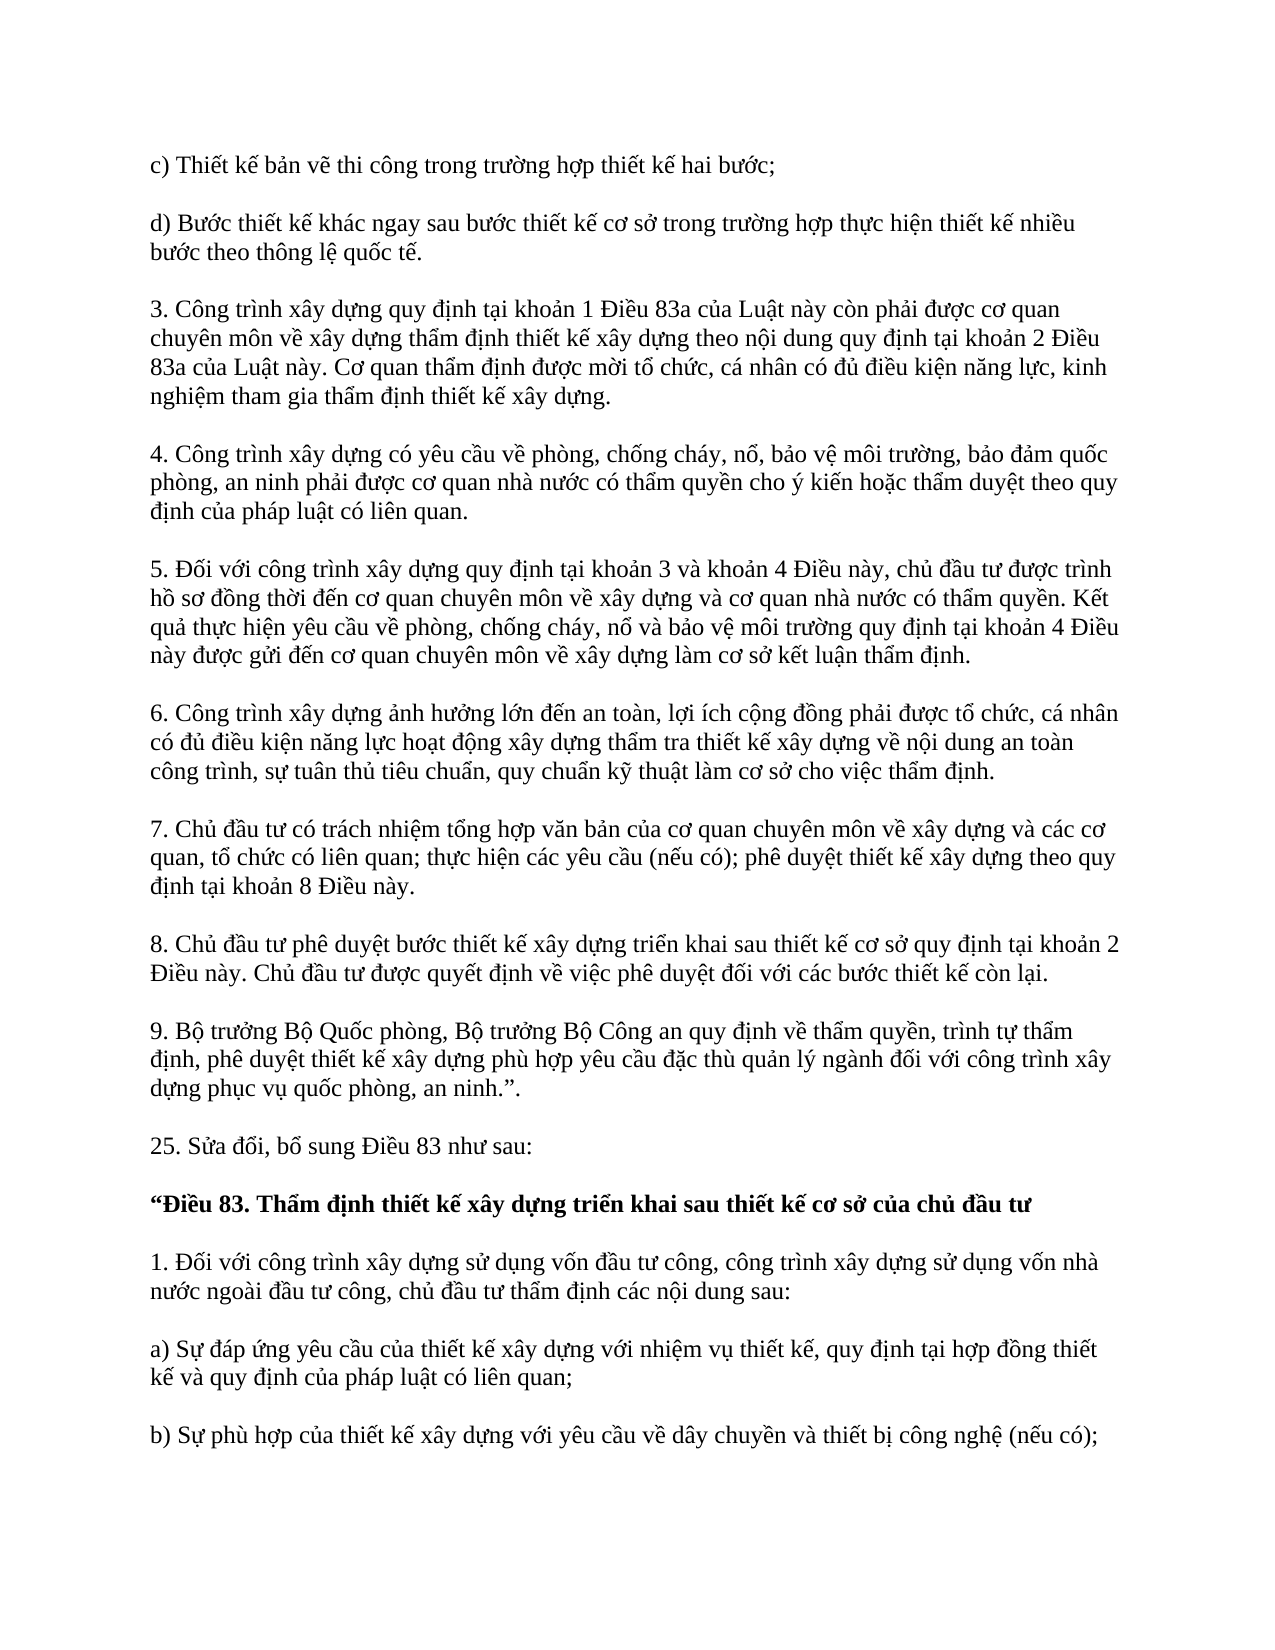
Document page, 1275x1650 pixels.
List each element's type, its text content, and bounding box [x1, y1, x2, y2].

text 3. Công trình xây dựng quy định tại khoản 1 Điều 83a của Luật này còn phải được cơ quan chuyên môn về xây dựng thẩm định thiết kế xây dựng theo nội dung quy định tại khoản 2 Điều 83a của Luật này. Cơ quan thẩm định được mời tổ chức, cá nhân có đủ điều kiện năng lực, kinh nghiệm tham gia thẩm định thiết kế xây dựng. [150, 294, 1125, 409]
text 1. Đối với công trình xây dựng sử dụng vốn đầu tư công, công trình xây dựng sử dụng vốn nhà nước ngoài đầu tư công, chủ đầu tư thẩm định các nội dung sau: [150, 1247, 1125, 1304]
text 6. Công trình xây dựng ảnh hưởng lớn đến an toàn, lợi ích cộng đồng phải được tổ chức, cá nhân có đủ điều kiện năng lực hoạt động xây dựng thẩm tra thiết kế xây dựng về nội dung an toàn công trình, sự tuân thủ tiêu chuẩn, quy chuẩn kỹ thuật làm cơ sở cho việc thẩm định. [150, 698, 1125, 784]
text 5. Đối với công trình xây dựng quy định tại khoản 3 và khoản 4 Điều này, chủ đầu tư được trình hồ sơ đồng thời đến cơ quan chuyên môn về xây dựng và cơ quan nhà nước có thẩm quyền. Kết quả thực hiện yêu cầu về phòng, chống cháy, nổ và bảo vệ môi trường quy định tại khoản 4 Điều này được gửi đến cơ quan chuyên môn về xây dựng làm cơ sở kết luận thẩm định. [150, 554, 1125, 669]
text 9. Bộ trưởng Bộ Quốc phòng, Bộ trưởng Bộ Công an quy định về thẩm quyền, trình tự thẩm định, phê duyệt thiết kế xây dựng phù hợp yêu cầu đặc thù quản lý ngành đối với công trình xây dựng phục vụ quốc phòng, an ninh.”. [150, 1016, 1125, 1102]
text d) Bước thiết kế khác ngay sau bước thiết kế cơ sở trong trường hợp thực hiện thiết kế nhiều bước theo thông lệ quốc tế. [150, 208, 1125, 265]
text a) Sự đáp ứng yêu cầu của thiết kế xây dựng với nhiệm vụ thiết kế, quy định tại hợp đồng thiết kế và quy định của pháp luật có liên quan; [150, 1334, 1125, 1391]
text 7. Chủ đầu tư có trách nhiệm tổng hợp văn bản của cơ quan chuyên môn về xây dựng và các cơ quan, tổ chức có liên quan; thực hiện các yêu cầu (nếu có); phê duyệt thiết kế xây dựng theo quy định tại khoản 8 Điều này. [150, 814, 1125, 900]
text c) Thiết kế bản vẽ thi công trong trường hợp thiết kế hai bước; [150, 150, 1125, 179]
text “Điều 83. Thẩm định thiết kế xây dựng triển khai sau thiết kế cơ sở của chủ đầu tư [150, 1189, 1125, 1218]
text 25. Sửa đổi, bổ sung Điều 83 như sau: [150, 1131, 1125, 1160]
text 4. Công trình xây dựng có yêu cầu về phòng, chống cháy, nổ, bảo vệ môi trường, bảo đảm quốc phòng, an ninh phải được cơ quan nhà nước có thẩm quyền cho ý kiến hoặc thẩm duyệt theo quy định của pháp luật có liên quan. [150, 439, 1125, 525]
text 8. Chủ đầu tư phê duyệt bước thiết kế xây dựng triển khai sau thiết kế cơ sở quy định tại khoản 2 Điều này. Chủ đầu tư được quyết định về việc phê duyệt đối với các bước thiết kế còn lại. [150, 929, 1125, 987]
text b) Sự phù hợp của thiết kế xây dựng với yêu cầu về dây chuyền và thiết bị công nghệ (nếu có); [150, 1420, 1125, 1449]
